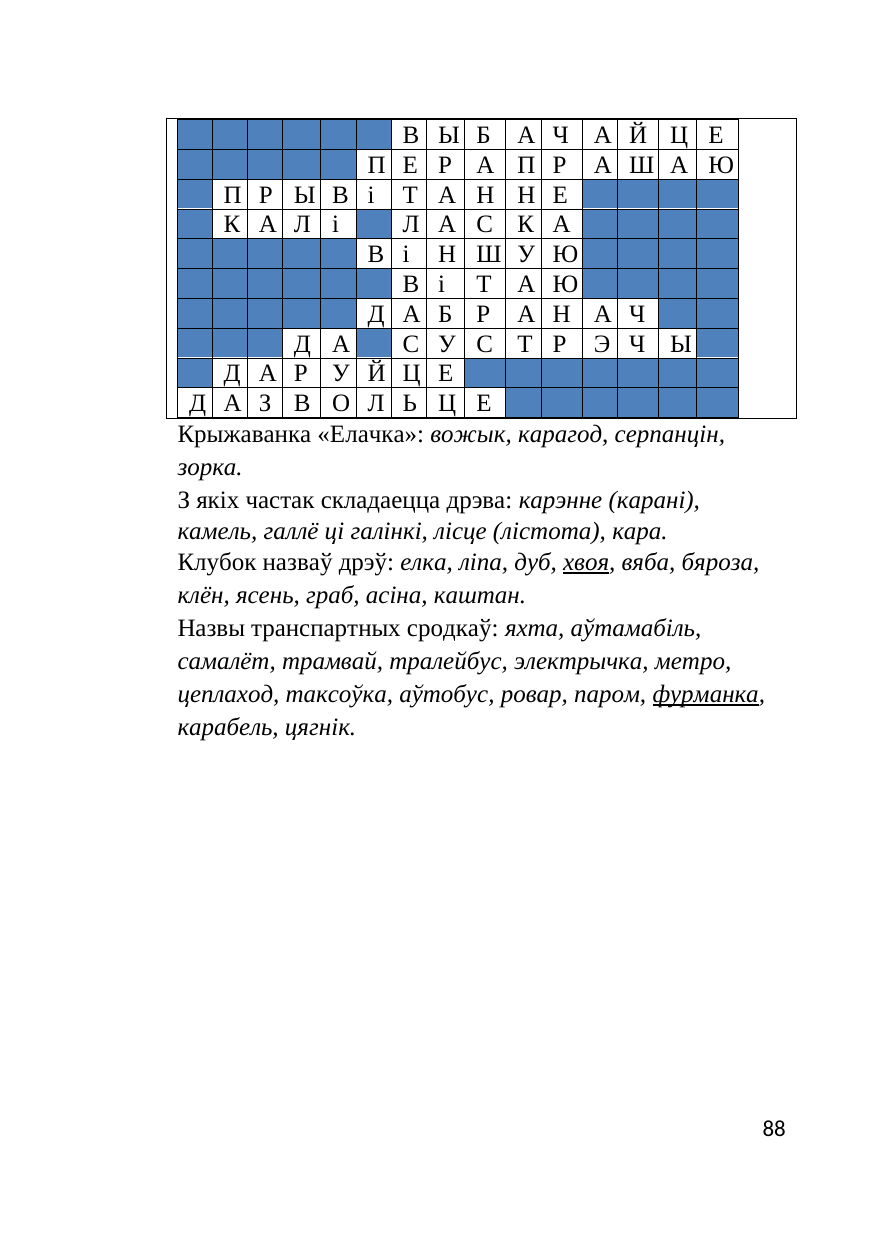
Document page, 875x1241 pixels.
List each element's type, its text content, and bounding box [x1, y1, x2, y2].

list Назвы транспартных сродкаў: яхта, аўтамабіль, самалёт, трамвай, тралейбус, электрычка, метро, цеплаход, таксоўка, аўтобус, ровар, паром, фурманка, карабель, цягнік. [177, 613, 786, 741]
table_header [542, 150, 582, 179]
table_header [283, 388, 320, 417]
table_header [392, 299, 426, 328]
table_header [739, 119, 796, 418]
table_header [357, 299, 391, 328]
table_header [427, 299, 464, 328]
table_header [697, 120, 738, 149]
table_header [427, 150, 464, 179]
table_header [618, 299, 658, 328]
table_header [283, 210, 320, 238]
table_header [283, 329, 320, 358]
table_header [321, 359, 356, 387]
table_header [659, 150, 696, 179]
table_header [506, 299, 541, 328]
table_header [392, 210, 426, 238]
table_header [357, 150, 391, 179]
table_header [213, 180, 247, 209]
table_header [542, 329, 582, 358]
table_header [697, 150, 738, 179]
table_header [542, 210, 582, 238]
table_header [583, 299, 617, 328]
table_header [321, 180, 356, 209]
table_header [618, 150, 658, 179]
table_header [542, 180, 582, 209]
table_header [583, 150, 617, 179]
table_header [542, 269, 582, 298]
table_header [465, 299, 505, 328]
table_header [392, 359, 426, 387]
table_header [248, 180, 282, 209]
table_header [506, 269, 541, 298]
table_header [248, 388, 282, 417]
table_header [427, 359, 464, 387]
table_header [283, 359, 320, 387]
table_header [427, 329, 464, 358]
table_header [392, 239, 426, 268]
table_header [618, 329, 658, 358]
table_header [465, 180, 505, 209]
table_header [542, 120, 582, 149]
table_header [357, 388, 391, 417]
table_header [506, 210, 541, 238]
table_header [465, 329, 505, 358]
table_header [506, 329, 541, 358]
table_header [213, 359, 247, 387]
table_header [618, 120, 658, 149]
table_header [506, 239, 541, 268]
table_header [427, 388, 464, 417]
list Крыжаванка «Елачка»: вожык, карагод, серпанцін, зорка. [177, 419, 786, 481]
table_header [427, 180, 464, 209]
table_header [392, 150, 426, 179]
table_header [465, 120, 505, 149]
table_header [542, 239, 582, 268]
table_header [392, 180, 426, 209]
table_header [465, 269, 505, 298]
table_header [392, 269, 426, 298]
table_header [178, 388, 212, 417]
table_header [167, 119, 177, 418]
table_header [427, 269, 464, 298]
table_header [465, 210, 505, 238]
table_header [392, 388, 426, 417]
table_header [542, 299, 582, 328]
table_header [427, 120, 464, 149]
table_header [321, 329, 356, 358]
table_header [321, 210, 356, 238]
table_header [465, 388, 505, 417]
table_header [583, 329, 617, 358]
table_header [659, 329, 696, 358]
table_header [392, 329, 426, 358]
table_header [506, 120, 541, 149]
list З якіх частак складаецца дрэва: карэнне (карані), камель, галлё ці галінкі, лісце (лістота), кара. [177, 485, 786, 545]
table_header [506, 150, 541, 179]
table_header [465, 239, 505, 268]
table_header [213, 388, 247, 417]
table_header [357, 239, 391, 268]
table_header [583, 120, 617, 149]
table_header [248, 359, 282, 387]
table_header [283, 180, 320, 209]
table_header [357, 359, 391, 387]
table_header [321, 388, 356, 417]
table_header [659, 120, 696, 149]
table_header [465, 150, 505, 179]
table_header [506, 180, 541, 209]
table_header [427, 239, 464, 268]
table_header [392, 120, 426, 149]
list Клубок назваў дрэў: елка, ліпа, дуб, хвоя, вяба, бяроза, клён, ясень, граб, асіна, каштан. [177, 547, 786, 609]
table_header [357, 180, 391, 209]
